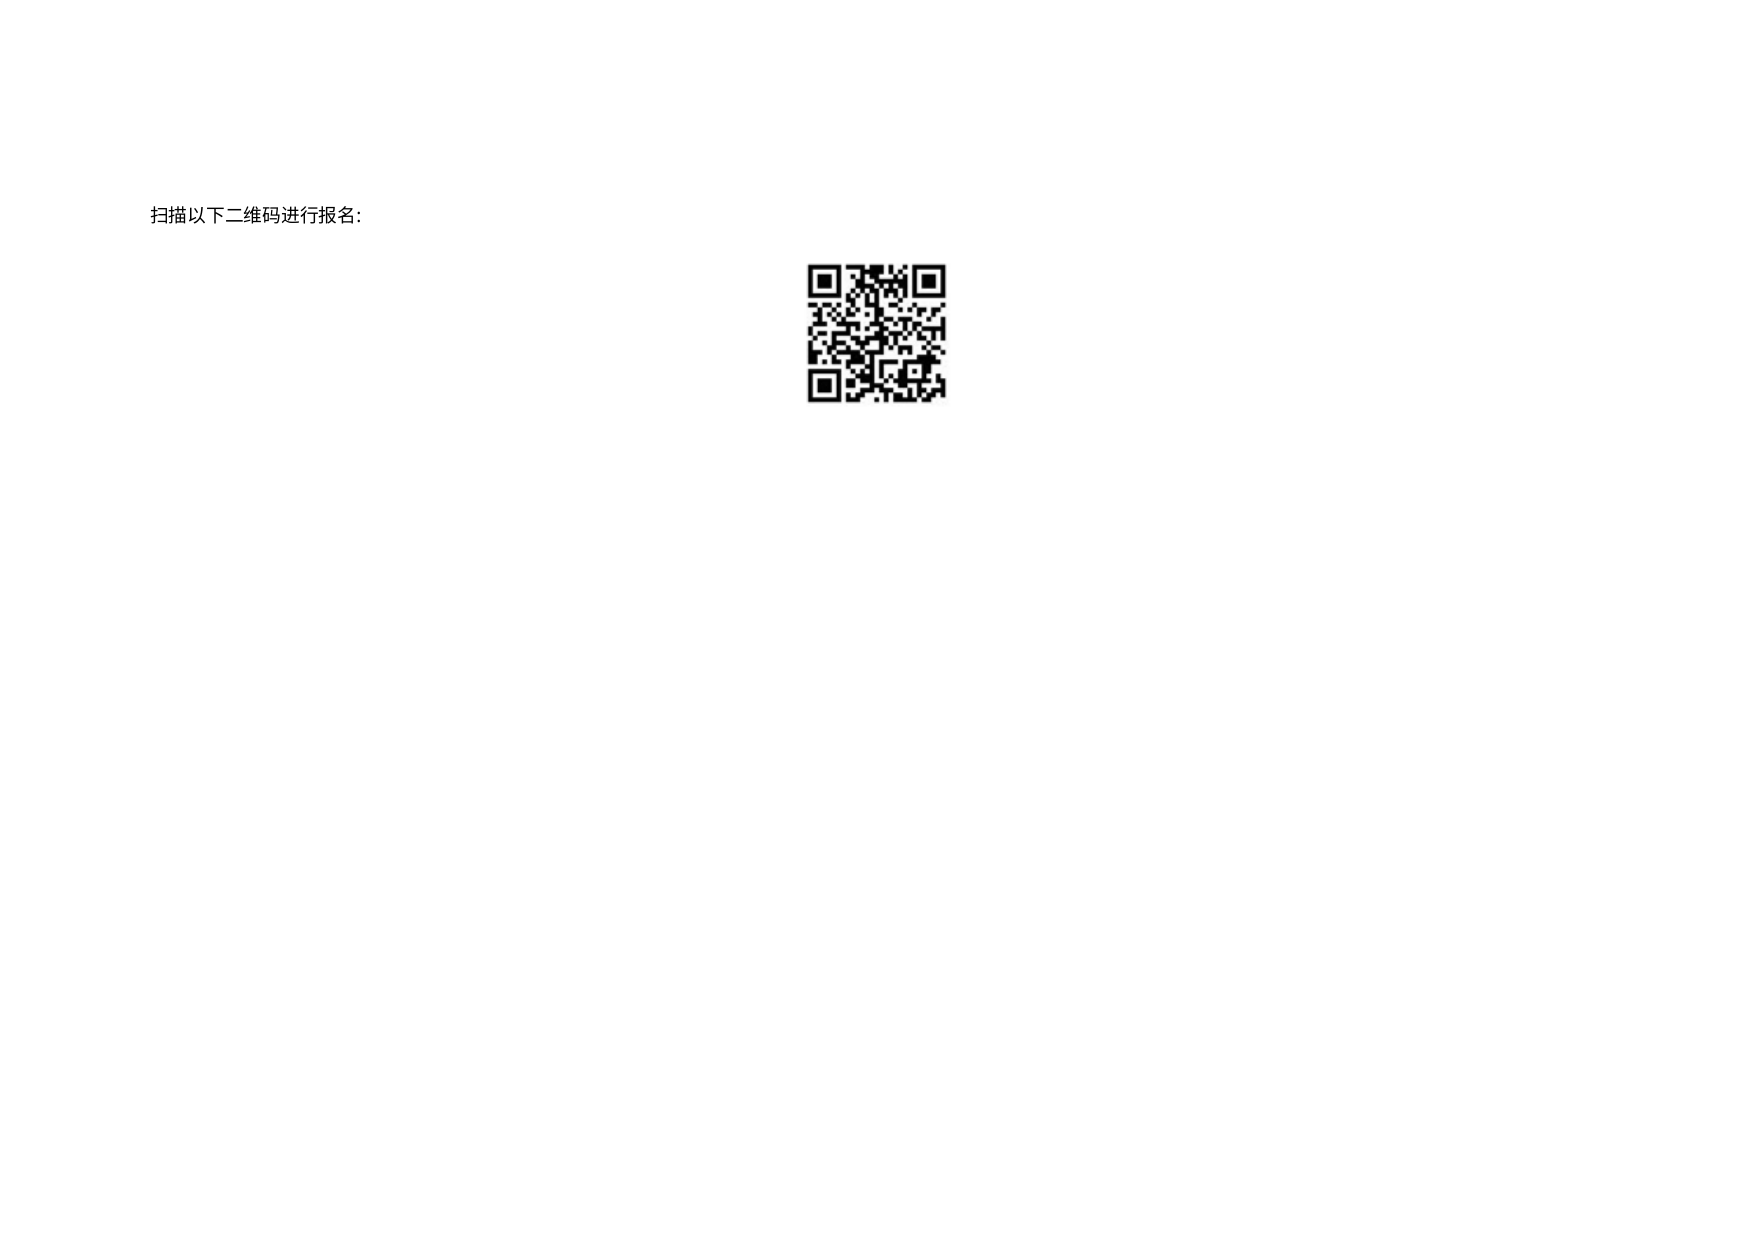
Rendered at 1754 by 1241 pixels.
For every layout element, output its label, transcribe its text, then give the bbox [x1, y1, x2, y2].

text 扫描以下二维码进行报名: [150, 198, 1604, 230]
picture [796, 259, 958, 410]
